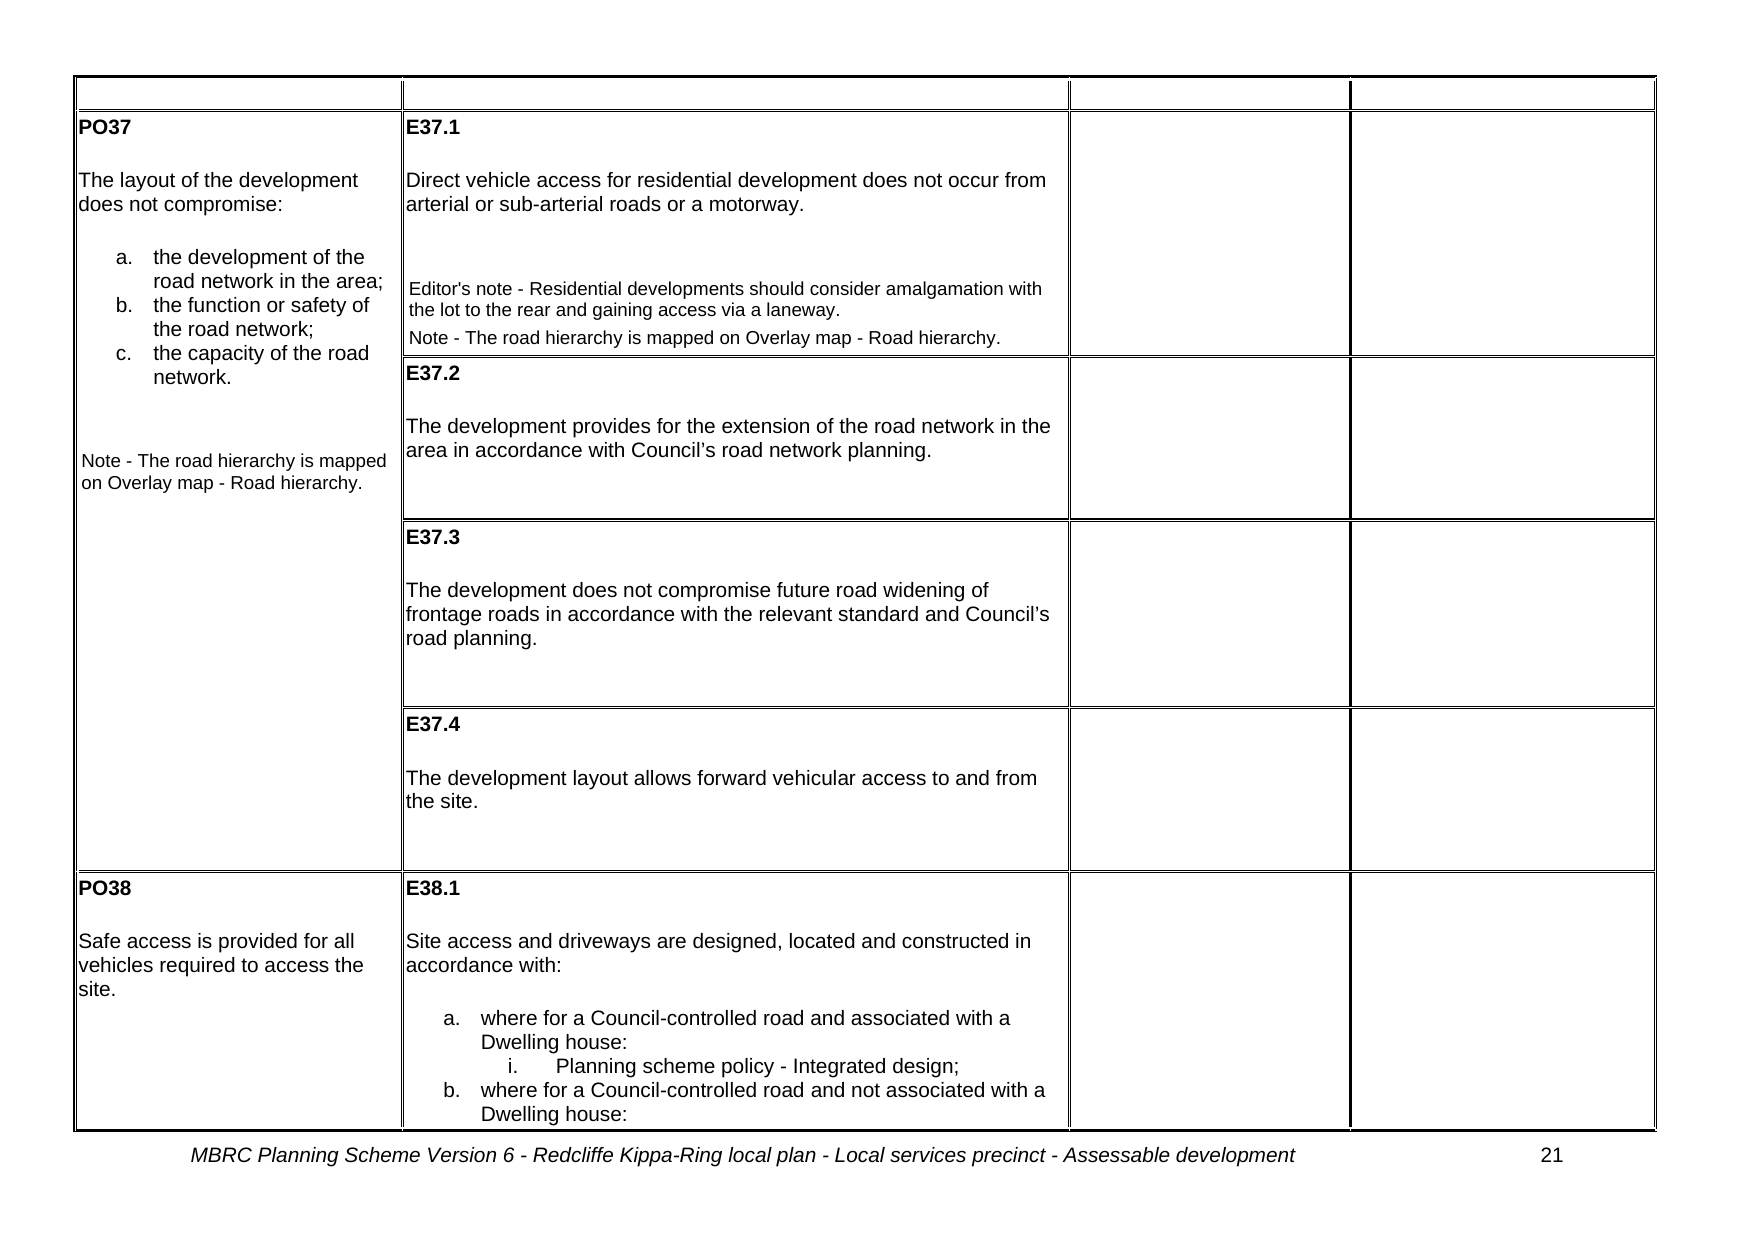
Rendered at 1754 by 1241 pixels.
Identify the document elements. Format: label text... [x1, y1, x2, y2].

table_cell E37.2 The development provides for the extension of the road network in the area in accordance with Council’s road network planning. [404, 358, 1068, 518]
table_cell E37.1 Direct vehicle access for residential development does not occur from arterial or sub-arterial roads or a motorway. [404, 112, 1068, 354]
table_cell [1352, 709, 1654, 869]
table_cell [1352, 112, 1654, 354]
table_cell E37.3 The development does not compromise future road widening of frontage roads in accordance with the relevant standard and Council’s road planning. [404, 522, 1068, 706]
table_cell [1070, 873, 1350, 1129]
table_cell PO37 The layout of the development does not compromise: the development of the road network in the area; the function or safety of the road network; the capacity of the road network. [77, 109, 401, 869]
table_cell [1071, 522, 1349, 706]
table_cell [403, 873, 1069, 1129]
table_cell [77, 870, 402, 1129]
table_cell [1071, 358, 1349, 518]
table_cell [1070, 78, 1350, 108]
table_cell E37.4 The development layout allows forward vehicular access to and from the site. [404, 709, 1068, 869]
table_cell [1350, 873, 1655, 1129]
table_cell [1071, 709, 1349, 869]
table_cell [77, 78, 402, 108]
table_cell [403, 78, 1069, 108]
table_cell [1071, 112, 1349, 354]
table_cell [1350, 78, 1655, 108]
table_cell [1352, 522, 1654, 706]
table_cell [1352, 358, 1654, 518]
